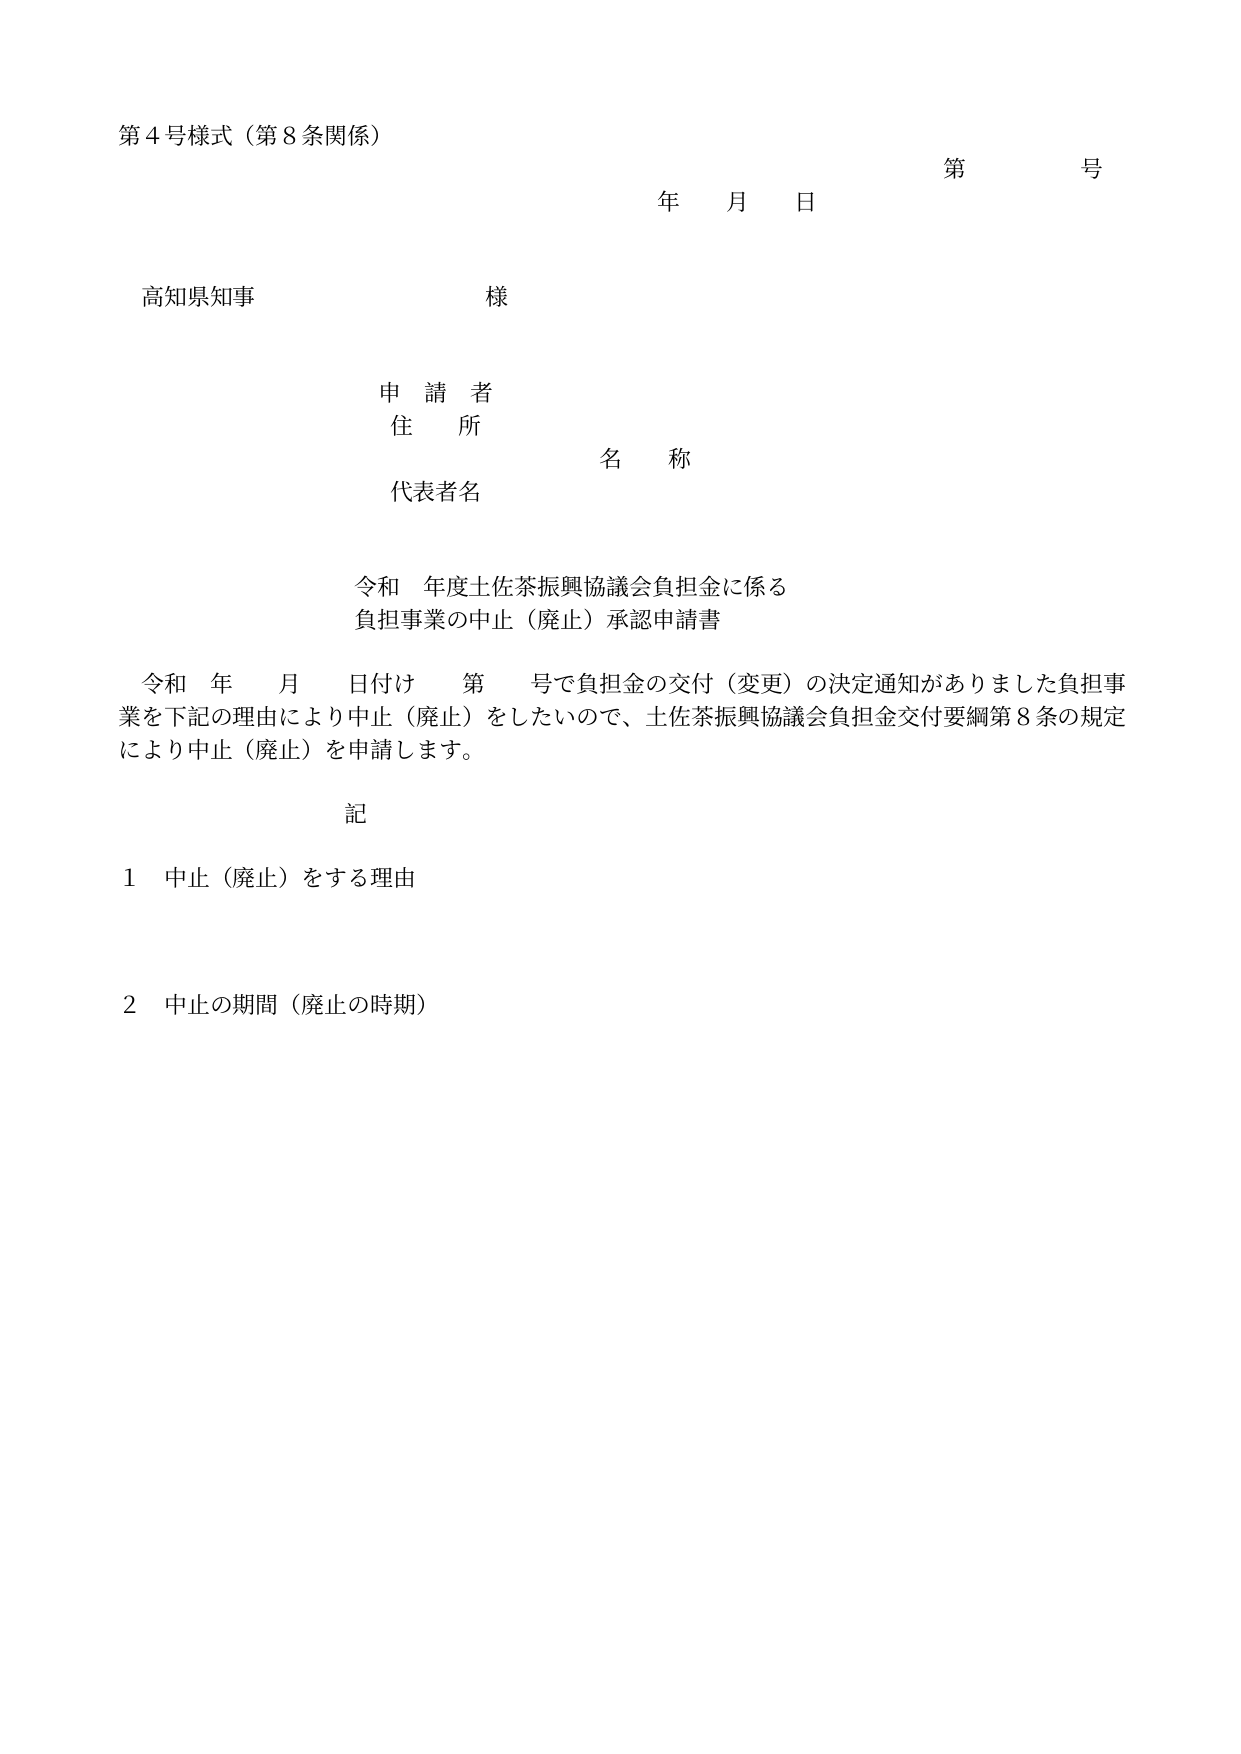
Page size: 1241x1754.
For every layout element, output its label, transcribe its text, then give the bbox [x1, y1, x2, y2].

text 負担事業の中止（廃止）承認申請書 [354, 602, 1134, 635]
text 高知県知事 様 [118, 279, 1134, 312]
text 住 所 [118, 408, 1134, 441]
text 記 [118, 796, 1134, 829]
text 申 請 者 [118, 375, 1134, 408]
text 名 称 [118, 441, 1134, 473]
text 代表者名 [118, 473, 1134, 506]
text 第４号様式（第８条関係） [118, 118, 1134, 151]
text 令和 年度土佐茶振興協議会負担金に係る [354, 569, 1134, 602]
text ２ 中止の期間（廃止の時期） [118, 987, 1134, 1020]
text 第 号 [118, 151, 1134, 184]
text 令和 年 月 日付け 第 号で負担金の交付（変更）の決定通知がありました負担事業を下記の理由により中止（廃止）をしたいので、土佐茶振興協議会負担金交付要綱第８条の規定により中止（廃止）を申請します。 [118, 666, 1134, 765]
text １ 中止（廃止）をする理由 [118, 860, 1134, 893]
text 年 月 日 [118, 184, 1134, 217]
